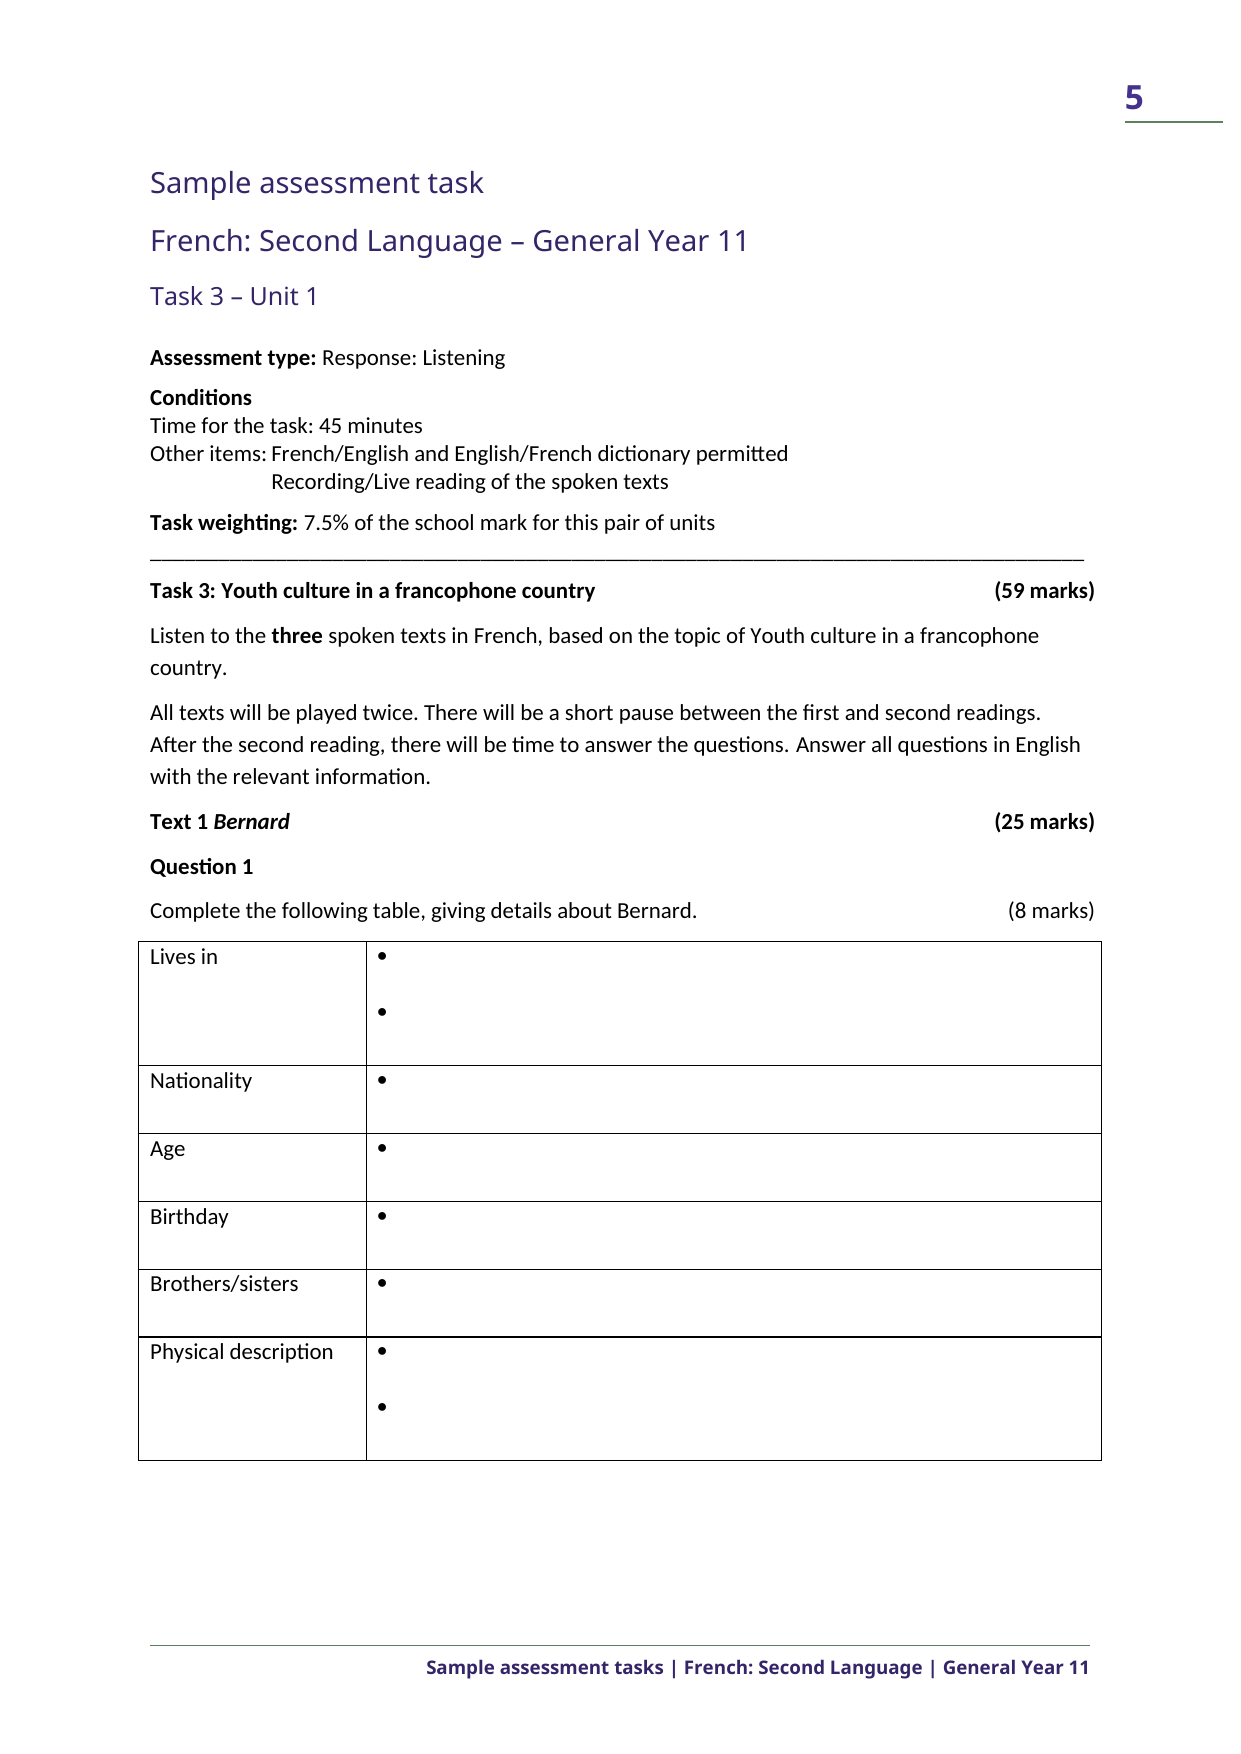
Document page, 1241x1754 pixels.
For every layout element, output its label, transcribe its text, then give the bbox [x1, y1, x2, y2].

text Assessment type: Response: Listening [150, 343, 1147, 371]
text Task 3: Youth culture in a francophone country (59 marks) [150, 577, 1093, 604]
table_cell [367, 1202, 1101, 1268]
subtitle Sample assessment task [150, 162, 1090, 202]
text Task weighting: 7.5% of the school mark for this pair of units [150, 508, 1093, 536]
text __________________________________________________________________________________ [150, 536, 1093, 564]
table_cell Age [139, 1134, 366, 1201]
table_cell [367, 1270, 1101, 1336]
table_header Lives in [139, 942, 366, 1065]
text Complete the following table, giving details about Bernard. (8 marks) [150, 897, 1093, 924]
text Recording/Live reading of the spoken texts [150, 467, 1093, 496]
table_cell Nationality [139, 1066, 366, 1133]
text Time for the task: 45 minutes [150, 411, 1093, 439]
table_cell [367, 1066, 1101, 1133]
table_cell Birthday [139, 1202, 366, 1268]
text Conditions [150, 383, 1093, 411]
text Question 1 [150, 852, 1093, 880]
table_cell Physical description [139, 1338, 366, 1460]
table_header [367, 942, 1101, 1065]
table_cell [367, 1134, 1101, 1201]
text Other items: French/English and English/French dictionary permitted [150, 439, 1093, 467]
table_cell Brothers/sisters [139, 1270, 366, 1336]
text Text 1 Bernard (25 marks) [150, 807, 1093, 835]
subtitle Task 3 – Unit 1 [150, 279, 1090, 313]
text Listen to the three spoken texts in French, based on the topic of Youth culture in a francophone country. [150, 621, 1093, 681]
text All texts will be played twice. There will be a short pause between the first and second readings. After the second reading, there will be time to answer the questions. Answer all questions in English with the relevant information. [150, 698, 1093, 791]
table_cell [367, 1338, 1101, 1460]
subtitle French: Second Language – General Year 11 [150, 221, 1090, 260]
